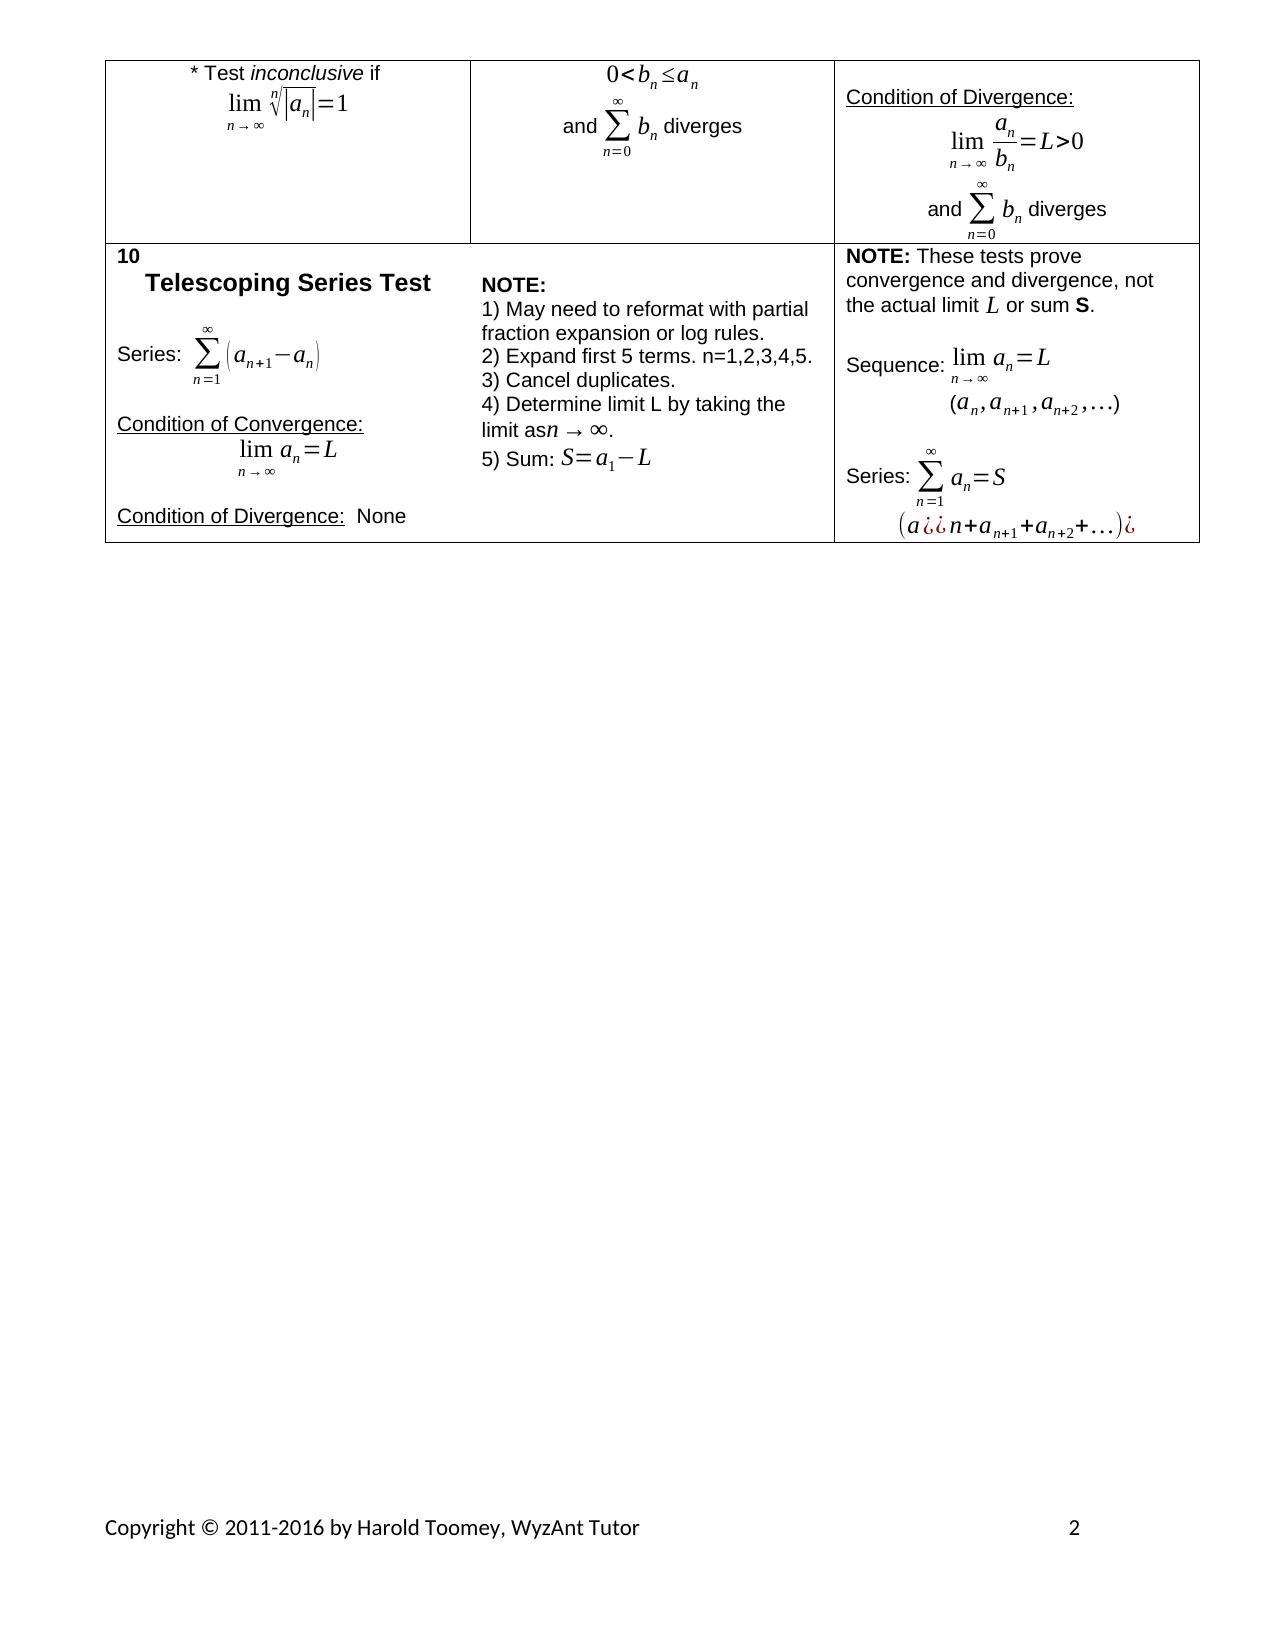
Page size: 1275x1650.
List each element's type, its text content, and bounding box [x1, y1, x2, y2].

table_cell 10 Telescoping Series Test Series: Condition of Convergence: Condition of Divergence: None [106, 244, 470, 542]
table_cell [471, 61, 834, 243]
table_cell NOTE: These tests prove convergence and divergence, not the actual limit or sum S. Sequence: () Series: [835, 244, 1199, 542]
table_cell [106, 61, 470, 243]
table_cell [835, 61, 1199, 243]
table_cell NOTE: 1) May need to reformat with partial fraction expansion or log rules. 2) Expand first 5 terms. n=1,2,3,4,5. 3) Cancel duplicates. 4) Determine limit L by taking the limit as. 5) Sum: [470, 244, 834, 542]
